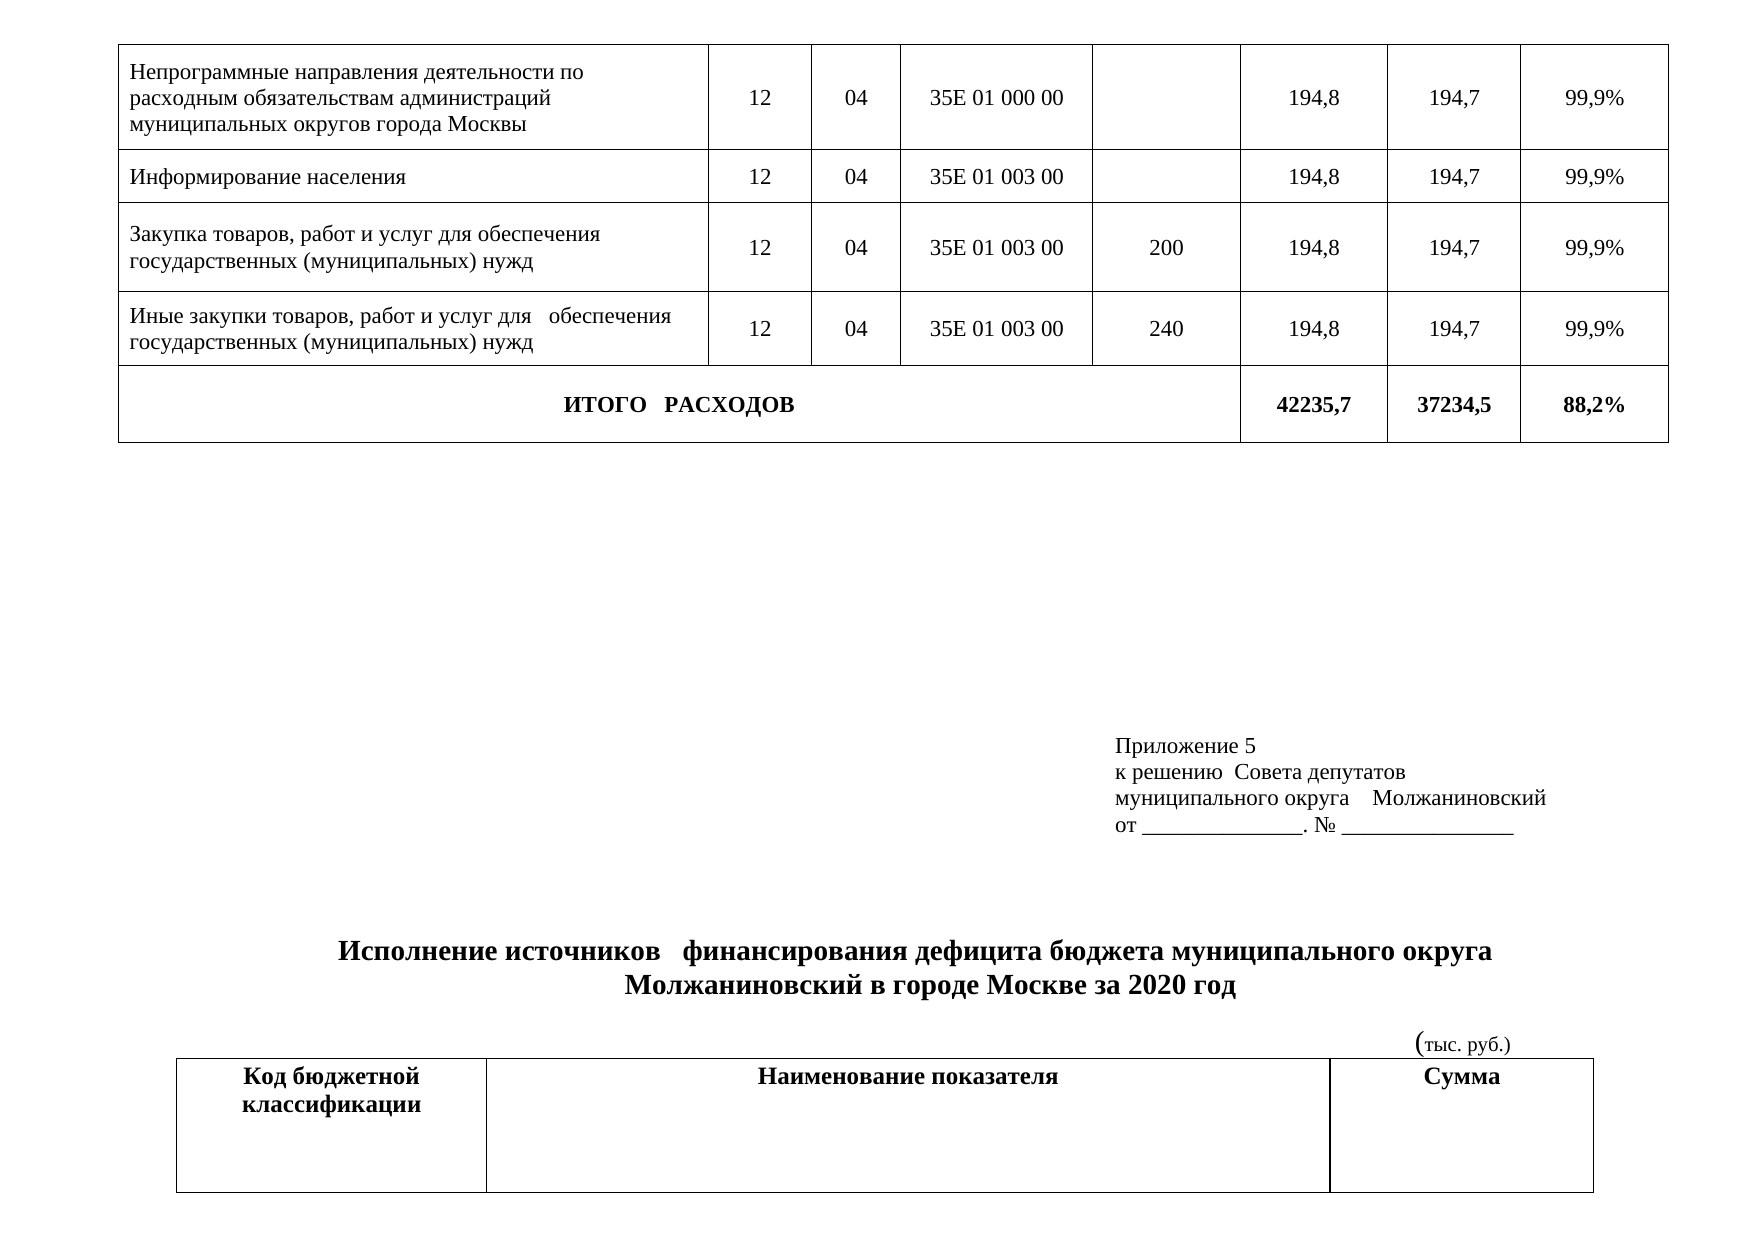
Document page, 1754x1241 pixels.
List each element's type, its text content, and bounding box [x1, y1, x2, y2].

text от ______________. № _______________ [177, 811, 1683, 837]
text к решению Совета депутатов [177, 758, 1683, 784]
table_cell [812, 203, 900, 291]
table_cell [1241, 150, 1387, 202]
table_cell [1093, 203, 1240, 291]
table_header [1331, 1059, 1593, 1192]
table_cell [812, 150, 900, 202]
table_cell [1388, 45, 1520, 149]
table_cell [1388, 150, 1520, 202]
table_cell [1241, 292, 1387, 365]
text Приложение 5 [177, 732, 1683, 758]
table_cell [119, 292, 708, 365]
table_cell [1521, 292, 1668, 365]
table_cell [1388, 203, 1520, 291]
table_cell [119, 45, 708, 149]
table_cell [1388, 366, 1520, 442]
text (тыс. руб.) [177, 1024, 1683, 1058]
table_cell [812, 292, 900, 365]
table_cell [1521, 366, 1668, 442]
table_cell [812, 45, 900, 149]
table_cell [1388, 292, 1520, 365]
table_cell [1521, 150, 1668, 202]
text Исполнение источников финансирования дефицита бюджета муниципального округа [177, 933, 1654, 967]
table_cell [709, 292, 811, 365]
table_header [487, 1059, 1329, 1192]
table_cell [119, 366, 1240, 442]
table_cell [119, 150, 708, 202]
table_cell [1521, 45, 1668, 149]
text Молжаниновский в городе Москве за 2020 год [177, 967, 1683, 1001]
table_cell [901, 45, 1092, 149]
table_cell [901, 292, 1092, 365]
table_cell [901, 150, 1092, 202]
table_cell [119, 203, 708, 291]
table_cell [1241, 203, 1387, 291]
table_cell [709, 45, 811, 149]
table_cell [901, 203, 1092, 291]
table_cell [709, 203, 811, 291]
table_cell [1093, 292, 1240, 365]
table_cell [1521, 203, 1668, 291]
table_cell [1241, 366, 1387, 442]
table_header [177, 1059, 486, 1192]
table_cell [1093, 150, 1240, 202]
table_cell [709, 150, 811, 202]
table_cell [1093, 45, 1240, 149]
text муниципального округа Молжаниновский [177, 784, 1683, 811]
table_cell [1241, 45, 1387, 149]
